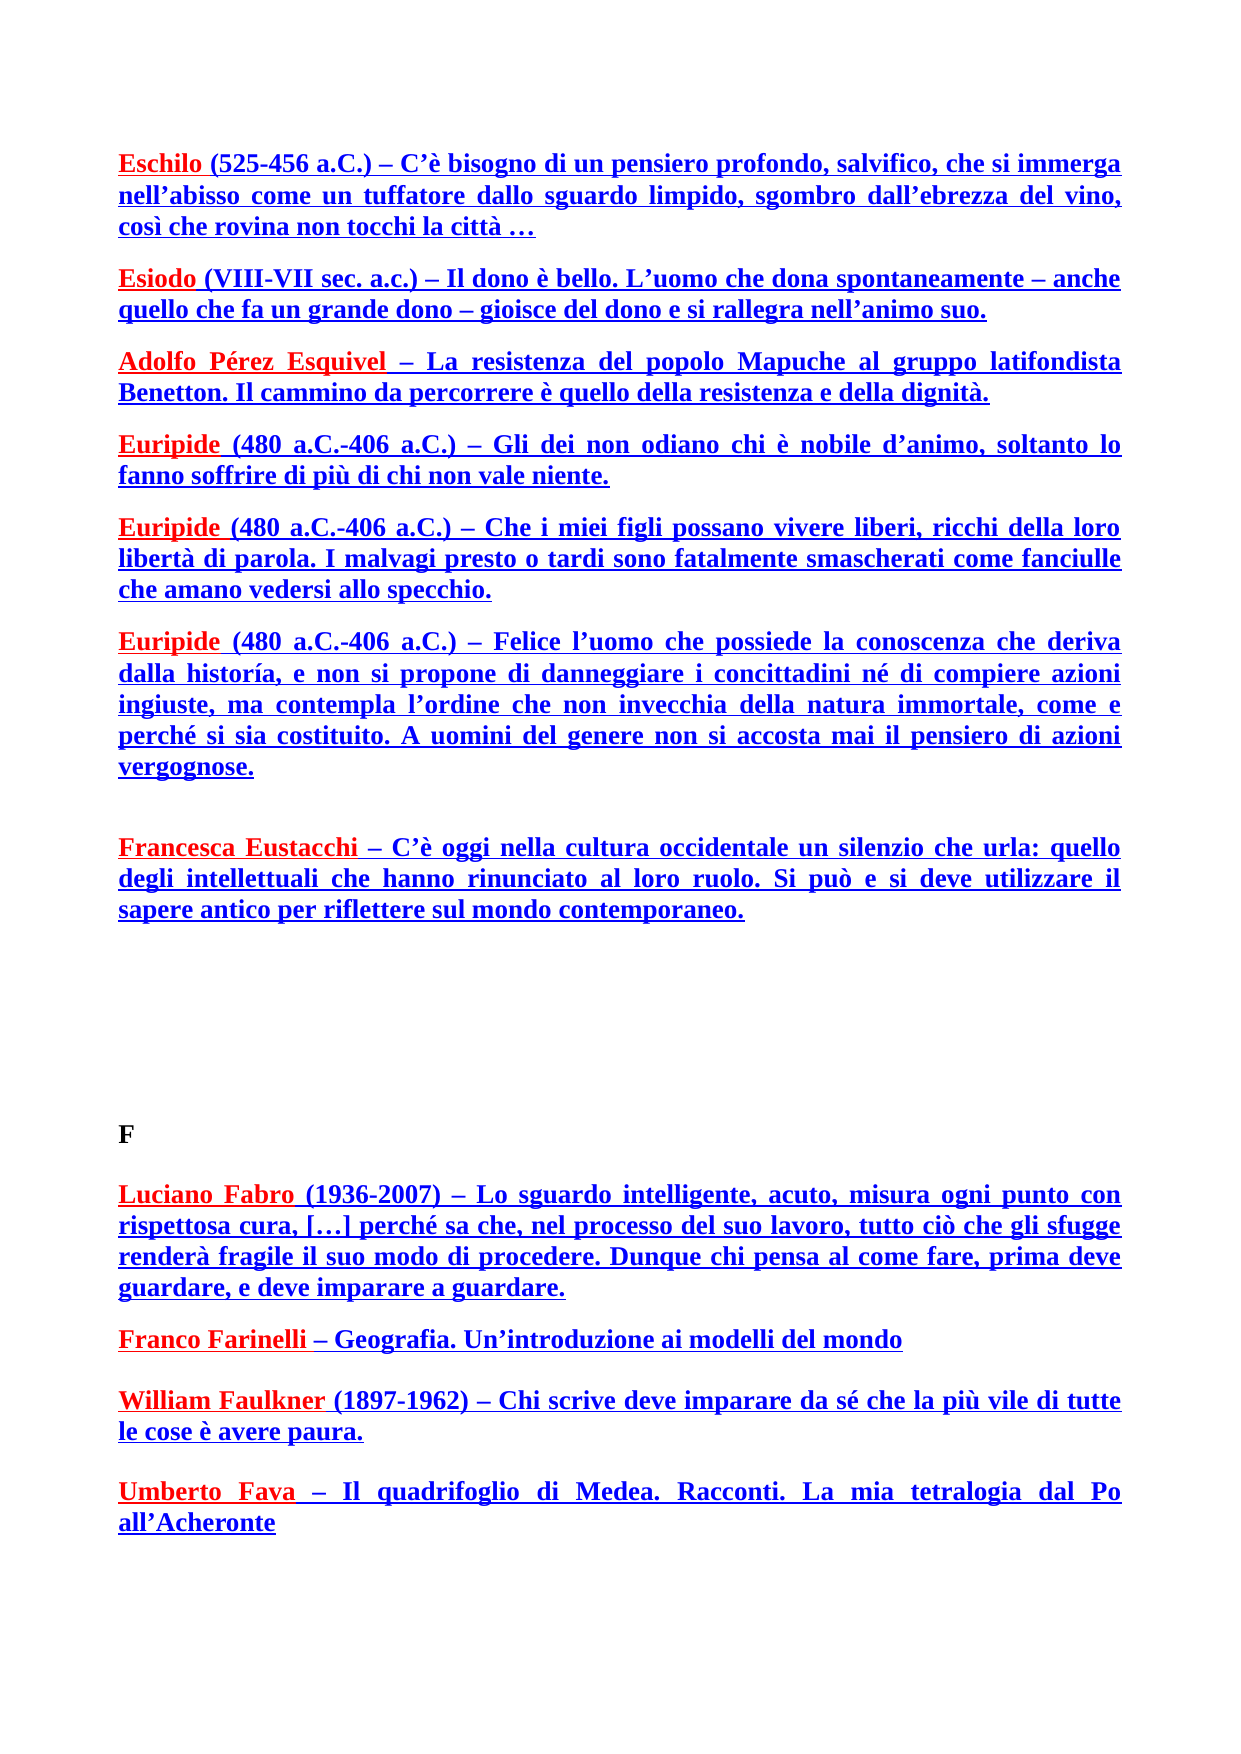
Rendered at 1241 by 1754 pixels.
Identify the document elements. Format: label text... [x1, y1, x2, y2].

subtitle Luciano Fabro (1936-2007) – Lo sguardo intelligente, acuto, misura ogni punto con rispettosa cura, […] perché sa che, nel processo del suo lavoro, tutto ciò che gli sfugge renderà fragile il suo modo di procedere. Dunque chi pensa al come fare, prima deve guardare, e deve imparare a guardare. [118, 1207, 1122, 1236]
text Euripide (480 a.C.-406 a.C.) – Gli dei non odiano chi è nobile d’animo, soltanto lo fanno soffrire di più di chi non vale niente. [118, 428, 1122, 455]
subtitle Luciano Fabro (1936-2007) – Lo sguardo intelligente, acuto, misura ogni punto con rispettosa cura, […] perché sa che, nel processo del suo lavoro, tutto ciò che gli sfugge renderà fragile il suo modo di procedere. Dunque chi pensa al come fare, prima deve guardare, e deve imparare a guardare. [118, 1178, 1122, 1205]
text Euripide (480 a.C.-406 a.C.) – Gli dei non odiano chi è nobile d’animo, soltanto lo fanno soffrire di più di chi non vale niente. [118, 457, 1122, 490]
subtitle Umberto Fava – Il quadrifoglio di Medea. Racconti. La mia tetralogia dal Po all’Acheronte [118, 1504, 1122, 1537]
subtitle Franco Farinelli – Geografia. Un’introduzione ai modelli del mondo [118, 1323, 1122, 1354]
subtitle William Faulkner (1897-1962) – Chi scrive deve imparare da sé che la più vile di tutte le cose è avere paura. [118, 1384, 1122, 1411]
text Euripide (480 a.C.-406 a.C.) – Felice l’uomo che possiede la conoscenza che deriva dalla historía, e non si propone di danneggiare i concittadini né di compiere azioni ingiuste, ma contempla l’ordine che non invecchia della natura immortale, come e perché si sia costituito. A uomini del genere non si accosta mai il pensiero di azioni vergognose. [118, 748, 1122, 781]
subtitle William Faulkner (1897-1962) – Chi scrive deve imparare da sé che la più vile di tutte le cose è avere paura. [118, 1412, 1122, 1446]
text Euripide (480 a.C.-406 a.C.) – Felice l’uomo che possiede la conoscenza che deriva dalla historía, e non si propone di danneggiare i concittadini né di compiere azioni ingiuste, ma contempla l’ordine che non invecchia della natura immortale, come e perché si sia costituito. A uomini del genere non si accosta mai il pensiero di azioni vergognose. [118, 716, 1122, 746]
text Euripide (480 a.C.-406 a.C.) – Felice l’uomo che possiede la conoscenza che deriva dalla historía, e non si propone di danneggiare i concittadini né di compiere azioni ingiuste, ma contempla l’ordine che non invecchia della natura immortale, come e perché si sia costituito. A uomini del genere non si accosta mai il pensiero di azioni vergognose. [118, 626, 1122, 653]
subtitle Luciano Fabro (1936-2007) – Lo sguardo intelligente, acuto, misura ogni punto con rispettosa cura, […] perché sa che, nel processo del suo lavoro, tutto ciò che gli sfugge renderà fragile il suo modo di procedere. Dunque chi pensa al come fare, prima deve guardare, e deve imparare a guardare. [118, 1238, 1122, 1267]
subtitle Adolfo Pérez Esquivel – La resistenza del popolo Mapuche al gruppo latifondista Benetton. Il cammino da percorrere è quello della resistenza e della dignità. [118, 345, 1122, 372]
subtitle F [118, 1118, 1122, 1149]
subtitle Adolfo Pérez Esquivel – La resistenza del popolo Mapuche al gruppo latifondista Benetton. Il cammino da percorrere è quello della resistenza e della dignità. [118, 374, 1122, 407]
subtitle Euripide (480 a.C.-406 a.C.) – Che i miei figli possano vivere liberi, ricchi della loro libertà di parola. I malvagi presto o tardi sono fatalmente smascherati come fanciulle che amano vedersi allo specchio. [118, 511, 1122, 569]
subtitle Umberto Fava – Il quadrifoglio di Medea. Racconti. La mia tetralogia dal Po all’Acheronte [118, 1475, 1122, 1502]
subtitle Luciano Fabro (1936-2007) – Lo sguardo intelligente, acuto, misura ogni punto con rispettosa cura, […] perché sa che, nel processo del suo lavoro, tutto ciò che gli sfugge renderà fragile il suo modo di procedere. Dunque chi pensa al come fare, prima deve guardare, e deve imparare a guardare. [118, 1269, 1122, 1303]
subtitle Eschilo (525-456 a.C.) – C’è bisogno di un pensiero profondo, salvifico, che si immerga nell’abisso come un tuffatore dallo sguardo limpido, sgombro dall’ebrezza del vino, così che rovina non tocchi la città … [118, 148, 1122, 175]
subtitle Eschilo (525-456 a.C.) – C’è bisogno di un pensiero profondo, salvifico, che si immerga nell’abisso come un tuffatore dallo sguardo limpido, sgombro dall’ebrezza del vino, così che rovina non tocchi la città … [118, 176, 1122, 206]
subtitle Francesca Eustacchi – C’è oggi nella cultura occidentale un silenzio che urla: quello degli intellettuali che hanno rinunciato al loro ruolo. Si può e si deve utilizzare il sapere antico per riflettere sul mondo contemporaneo. [118, 831, 1122, 924]
subtitle Euripide (480 a.C.-406 a.C.) – Che i miei figli possano vivere liberi, ricchi della loro libertà di parola. I malvagi presto o tardi sono fatalmente smascherati come fanciulle che amano vedersi allo specchio. [118, 571, 1122, 605]
text Euripide (480 a.C.-406 a.C.) – Felice l’uomo che possiede la conoscenza che deriva dalla historía, e non si propone di danneggiare i concittadini né di compiere azioni ingiuste, ma contempla l’ordine che non invecchia della natura immortale, come e perché si sia costituito. A uomini del genere non si accosta mai il pensiero di azioni vergognose. [118, 654, 1122, 715]
subtitle Esiodo (VIII-VII sec. a.c.) – Il dono è bello. L’uomo che dona spontaneamente – anche quello che fa un grande dono – gioisce del dono e si rallegra nell’animo suo. [118, 262, 1122, 324]
subtitle Eschilo (525-456 a.C.) – C’è bisogno di un pensiero profondo, salvifico, che si immerga nell’abisso come un tuffatore dallo sguardo limpido, sgombro dall’ebrezza del vino, così che rovina non tocchi la città … [118, 207, 1122, 241]
